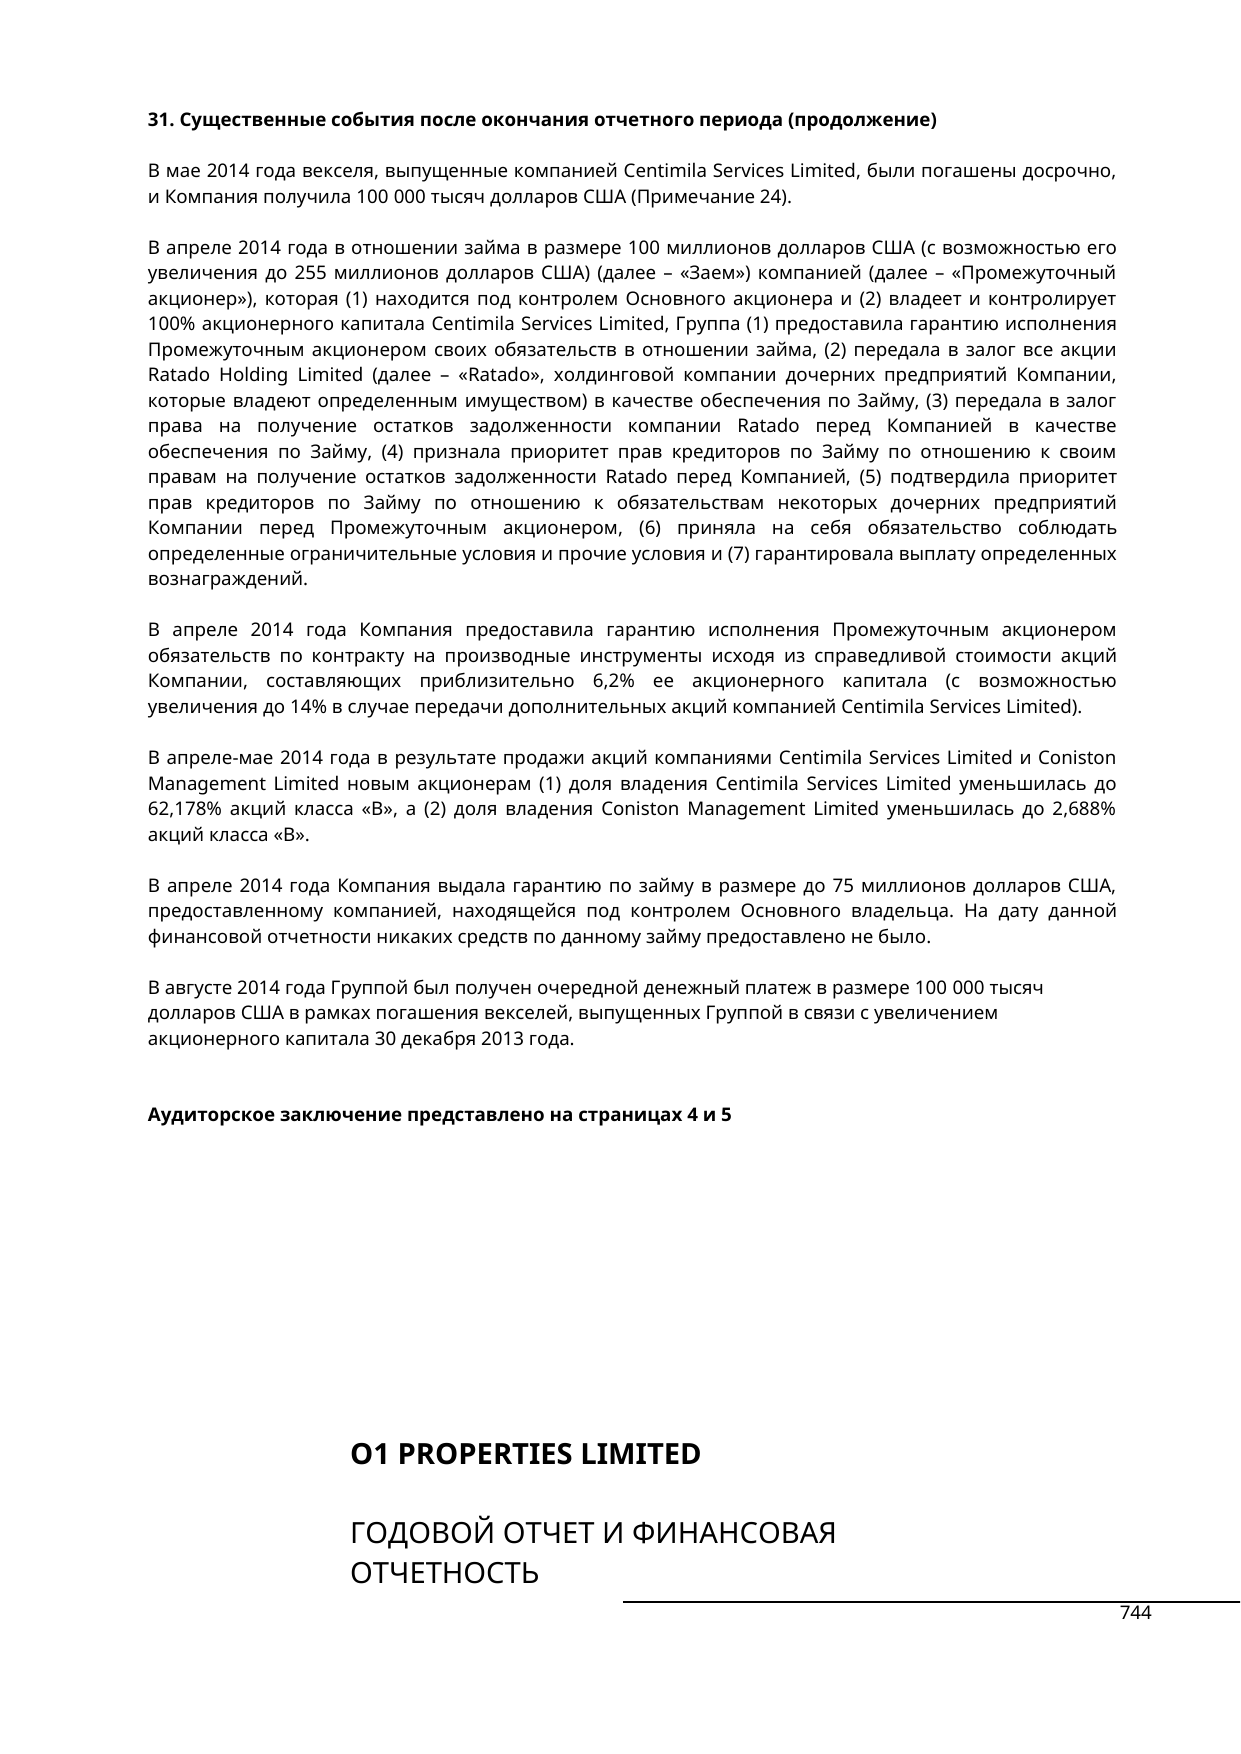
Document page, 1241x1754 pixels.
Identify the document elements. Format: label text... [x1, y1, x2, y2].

text 31. Существенные события после окончания отчетного периода (продолжение) [148, 106, 1152, 132]
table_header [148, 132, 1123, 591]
text Аудиторское заключение представлено на страницах 4 и 5 [148, 1102, 1152, 1127]
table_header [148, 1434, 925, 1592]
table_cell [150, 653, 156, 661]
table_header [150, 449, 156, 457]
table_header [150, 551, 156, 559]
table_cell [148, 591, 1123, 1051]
